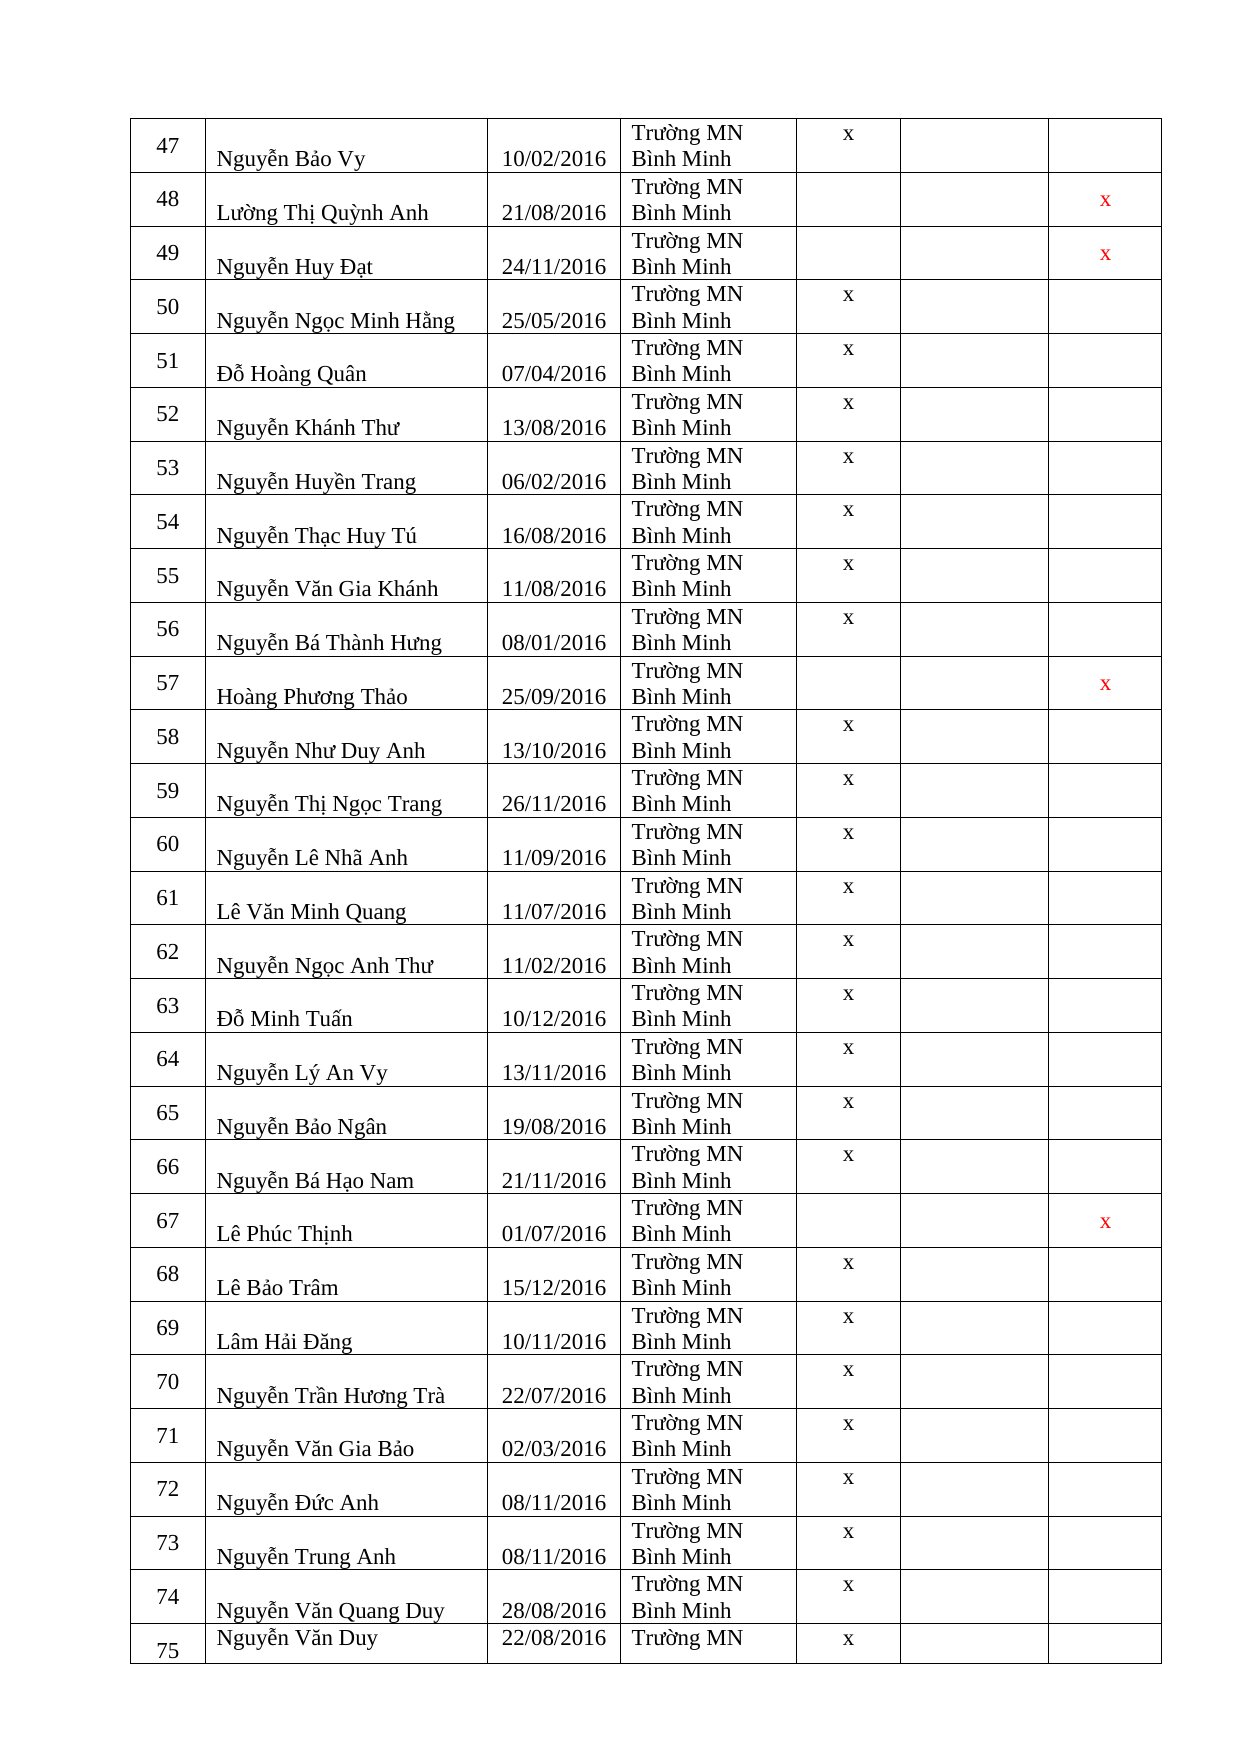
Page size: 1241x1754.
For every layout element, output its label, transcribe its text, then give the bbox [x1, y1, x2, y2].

table_cell [131, 710, 205, 763]
table_cell 15/12/2016 [488, 1248, 620, 1301]
table_cell [901, 1087, 1048, 1139]
table_cell [901, 119, 1048, 172]
table_cell Nguyễn Huy Đạt [206, 227, 487, 279]
table_cell 22/07/2016 [488, 1355, 620, 1408]
table_cell Trường MN Bình Minh [621, 1248, 796, 1301]
table_cell [131, 1355, 205, 1408]
table_cell 13/08/2016 [488, 388, 620, 441]
table_cell 26/11/2016 [488, 764, 620, 817]
table_cell 01/07/2016 [488, 1194, 620, 1247]
table_cell [1049, 1140, 1161, 1193]
table_cell 11/09/2016 [488, 818, 620, 871]
table_cell Trường MN Bình Minh [621, 764, 796, 817]
table_cell [901, 495, 1048, 548]
table_cell [901, 979, 1048, 1032]
table_cell Trường MN Bình Minh [621, 1355, 796, 1408]
table_cell x [797, 925, 900, 978]
table_cell [1049, 119, 1161, 172]
table_cell [1049, 1087, 1161, 1139]
table_cell Trường MN Bình Minh [621, 1517, 796, 1569]
table_cell 02/03/2016 [488, 1409, 620, 1462]
table_cell 08/11/2016 [488, 1517, 620, 1569]
table_cell [901, 1624, 1048, 1663]
table_cell [131, 1248, 205, 1301]
table_cell x [1049, 227, 1161, 279]
table_cell [1049, 1624, 1161, 1663]
table_cell [131, 872, 205, 924]
table_cell [131, 1517, 205, 1569]
table_cell [1049, 442, 1161, 494]
table_cell 22/08/2016 [488, 1624, 620, 1663]
table_cell x [797, 1140, 900, 1193]
table_cell [901, 1248, 1048, 1301]
table_cell x [797, 280, 900, 333]
table_cell [131, 1194, 205, 1247]
table_cell [131, 818, 205, 871]
table_cell [797, 173, 900, 226]
table_cell [901, 388, 1048, 441]
table_cell Trường MN Bình Minh [621, 1409, 796, 1462]
table_cell Trường MN Bình Minh [621, 1194, 796, 1247]
table_cell Nguyễn Văn Duy [206, 1624, 487, 1663]
table_cell x [797, 1355, 900, 1408]
table_cell 13/11/2016 [488, 1033, 620, 1086]
table_cell Lê Văn Minh Quang [206, 872, 487, 924]
table_cell 13/10/2016 [488, 710, 620, 763]
table_cell x [797, 979, 900, 1032]
table_cell x [1049, 657, 1161, 709]
table_cell [1049, 818, 1161, 871]
table_cell 25/09/2016 [488, 657, 620, 709]
table_cell [131, 1409, 205, 1462]
table_cell 11/02/2016 [488, 925, 620, 978]
table_cell 19/08/2016 [488, 1087, 620, 1139]
table_cell [131, 764, 205, 817]
table_cell [131, 1302, 205, 1354]
table_cell x [797, 603, 900, 656]
table_cell Nguyễn Văn Gia Khánh [206, 549, 487, 602]
table_cell x [797, 388, 900, 441]
table_cell [131, 1087, 205, 1139]
table_cell Trường MN Bình Minh [621, 818, 796, 871]
table_cell Đỗ Minh Tuấn [206, 979, 487, 1032]
table_cell [131, 1624, 205, 1663]
table_cell [1049, 1517, 1161, 1569]
table_cell Nguyễn Văn Quang Duy [206, 1570, 487, 1623]
table_cell Nguyễn Huyền Trang [206, 442, 487, 494]
table_cell [901, 1517, 1048, 1569]
table_cell [901, 603, 1048, 656]
table_cell Nguyễn Bá Hạo Nam [206, 1140, 487, 1193]
table_cell Lê Phúc Thịnh [206, 1194, 487, 1247]
table_cell [131, 657, 205, 709]
table_cell [797, 227, 900, 279]
table_cell [901, 280, 1048, 333]
table_cell 11/08/2016 [488, 549, 620, 602]
table_cell [901, 1570, 1048, 1623]
table_cell Trường MN Bình Minh [621, 388, 796, 441]
table_cell [131, 979, 205, 1032]
table_cell Trường MN Bình Minh [621, 710, 796, 763]
table_cell Trường MN Bình Minh [621, 925, 796, 978]
table_cell Trường MN Bình Minh [621, 334, 796, 387]
table_cell Nguyễn Bảo Ngân [206, 1087, 487, 1139]
table_cell x [797, 1517, 900, 1569]
table_cell [1049, 603, 1161, 656]
table_cell [1049, 1570, 1161, 1623]
table_cell 10/11/2016 [488, 1302, 620, 1354]
table_cell Nguyễn Bá Thành Hưng [206, 603, 487, 656]
table_cell [1049, 1463, 1161, 1516]
table_cell x [797, 764, 900, 817]
table_cell [1049, 334, 1161, 387]
table_cell Trường MN Bình Minh [621, 549, 796, 602]
table_cell 11/07/2016 [488, 872, 620, 924]
table_cell Trường MN Bình Minh [621, 657, 796, 709]
table_cell Nguyễn Lê Nhã Anh [206, 818, 487, 871]
table_cell 21/08/2016 [488, 173, 620, 226]
table_cell [131, 1463, 205, 1516]
table_cell [901, 1463, 1048, 1516]
table_cell [131, 603, 205, 656]
table_cell [901, 1140, 1048, 1193]
table_cell 10/02/2016 [488, 119, 620, 172]
table_cell x [797, 1570, 900, 1623]
table_cell x [797, 549, 900, 602]
table_cell Nguyễn Văn Gia Bảo [206, 1409, 487, 1462]
table_cell [901, 764, 1048, 817]
table_cell 24/11/2016 [488, 227, 620, 279]
table_cell Nguyễn Lý An Vy [206, 1033, 487, 1086]
table_cell [1049, 1355, 1161, 1408]
table_cell Nguyễn Trung Anh [206, 1517, 487, 1569]
table_cell x [1049, 1194, 1161, 1247]
table_cell [131, 442, 205, 494]
table_cell Trường MN Bình Minh [621, 1302, 796, 1354]
table_cell [1049, 764, 1161, 817]
table_cell 07/04/2016 [488, 334, 620, 387]
table_cell Trường MN Bình Minh [621, 1570, 796, 1623]
table_cell Trường MN Bình Minh [621, 1463, 796, 1516]
table_cell x [797, 1248, 900, 1301]
table_cell Nguyễn Bảo Vy [206, 119, 487, 172]
table_cell x [797, 1033, 900, 1086]
table_cell [131, 173, 205, 226]
table_cell x [797, 710, 900, 763]
table_cell [901, 173, 1048, 226]
table_cell [131, 1033, 205, 1086]
table_cell [131, 388, 205, 441]
table_cell [901, 1355, 1048, 1408]
table_cell Nguyễn Đức Anh [206, 1463, 487, 1516]
table_cell x [797, 495, 900, 548]
table_cell x [797, 818, 900, 871]
table_cell [1049, 280, 1161, 333]
table_cell [131, 334, 205, 387]
table_cell Lê Bảo Trâm [206, 1248, 487, 1301]
table_cell Trường MN Bình Minh [621, 1140, 796, 1193]
table_cell x [797, 1463, 900, 1516]
table_cell [901, 1033, 1048, 1086]
table_cell [901, 227, 1048, 279]
table_cell x [797, 119, 900, 172]
table_cell [1049, 872, 1161, 924]
table_cell [901, 872, 1048, 924]
table_cell x [797, 442, 900, 494]
table_cell 06/02/2016 [488, 442, 620, 494]
table_cell x [797, 872, 900, 924]
table_cell x [797, 1624, 900, 1663]
table_cell [901, 710, 1048, 763]
table_cell [901, 925, 1048, 978]
table_cell [901, 1302, 1048, 1354]
table_cell Trường MN Bình Minh [621, 1624, 796, 1663]
table_cell [131, 1140, 205, 1193]
table_cell [131, 925, 205, 978]
table_cell Hoàng Phương Thảo [206, 657, 487, 709]
table_cell 21/11/2016 [488, 1140, 620, 1193]
table_cell 10/12/2016 [488, 979, 620, 1032]
table_cell Nguyễn Thị Ngọc Trang [206, 764, 487, 817]
table_cell [1049, 925, 1161, 978]
table_cell 08/01/2016 [488, 603, 620, 656]
table_cell 16/08/2016 [488, 495, 620, 548]
table_cell [1049, 1033, 1161, 1086]
table_cell x [797, 1409, 900, 1462]
table_cell [1049, 388, 1161, 441]
table_cell [901, 657, 1048, 709]
table_cell Trường MN Bình Minh [621, 1033, 796, 1086]
table_cell [901, 1409, 1048, 1462]
table_cell [1049, 1302, 1161, 1354]
table_cell [1049, 1248, 1161, 1301]
table_cell [1049, 549, 1161, 602]
table_cell Nguyễn Khánh Thư [206, 388, 487, 441]
table_cell [901, 549, 1048, 602]
table_cell Đỗ Hoàng Quân [206, 334, 487, 387]
table_cell [901, 442, 1048, 494]
table_cell Trường MN Bình Minh [621, 119, 796, 172]
table_cell Lâm Hải Đăng [206, 1302, 487, 1354]
table_cell Nguyễn Thạc Huy Tú [206, 495, 487, 548]
table_cell [901, 334, 1048, 387]
table_cell Trường MN Bình Minh [621, 442, 796, 494]
table_cell Trường MN Bình Minh [621, 173, 796, 226]
table_cell Nguyễn Trần Hương Trà [206, 1355, 487, 1408]
table_cell Trường MN Bình Minh [621, 603, 796, 656]
table_cell [901, 818, 1048, 871]
table_cell [131, 495, 205, 548]
table_cell Trường MN Bình Minh [621, 979, 796, 1032]
table_cell 08/11/2016 [488, 1463, 620, 1516]
table_cell 25/05/2016 [488, 280, 620, 333]
table_cell Trường MN Bình Minh [621, 872, 796, 924]
table_cell Trường MN Bình Minh [621, 227, 796, 279]
table_cell x [1049, 173, 1161, 226]
table_cell [1049, 495, 1161, 548]
table_cell Trường MN Bình Minh [621, 495, 796, 548]
table_cell [797, 657, 900, 709]
table_cell [1049, 1409, 1161, 1462]
table_cell Lường Thị Quỳnh Anh [206, 173, 487, 226]
table_cell [131, 1570, 205, 1623]
table_cell [131, 549, 205, 602]
table_cell Nguyễn Như Duy Anh [206, 710, 487, 763]
table_cell Trường MN Bình Minh [621, 280, 796, 333]
table_cell [797, 1194, 900, 1247]
table_cell x [797, 1087, 900, 1139]
table_cell Nguyễn Ngọc Minh Hằng [206, 280, 487, 333]
table_cell [1049, 710, 1161, 763]
table_cell [131, 119, 205, 172]
table_cell Nguyễn Ngọc Anh Thư [206, 925, 487, 978]
table_cell x [797, 334, 900, 387]
table_cell [1049, 979, 1161, 1032]
table_cell Trường MN Bình Minh [621, 1087, 796, 1139]
table_cell [131, 280, 205, 333]
table_cell 28/08/2016 [488, 1570, 620, 1623]
table_cell [901, 1194, 1048, 1247]
table_cell x [797, 1302, 900, 1354]
table_cell [131, 227, 205, 279]
